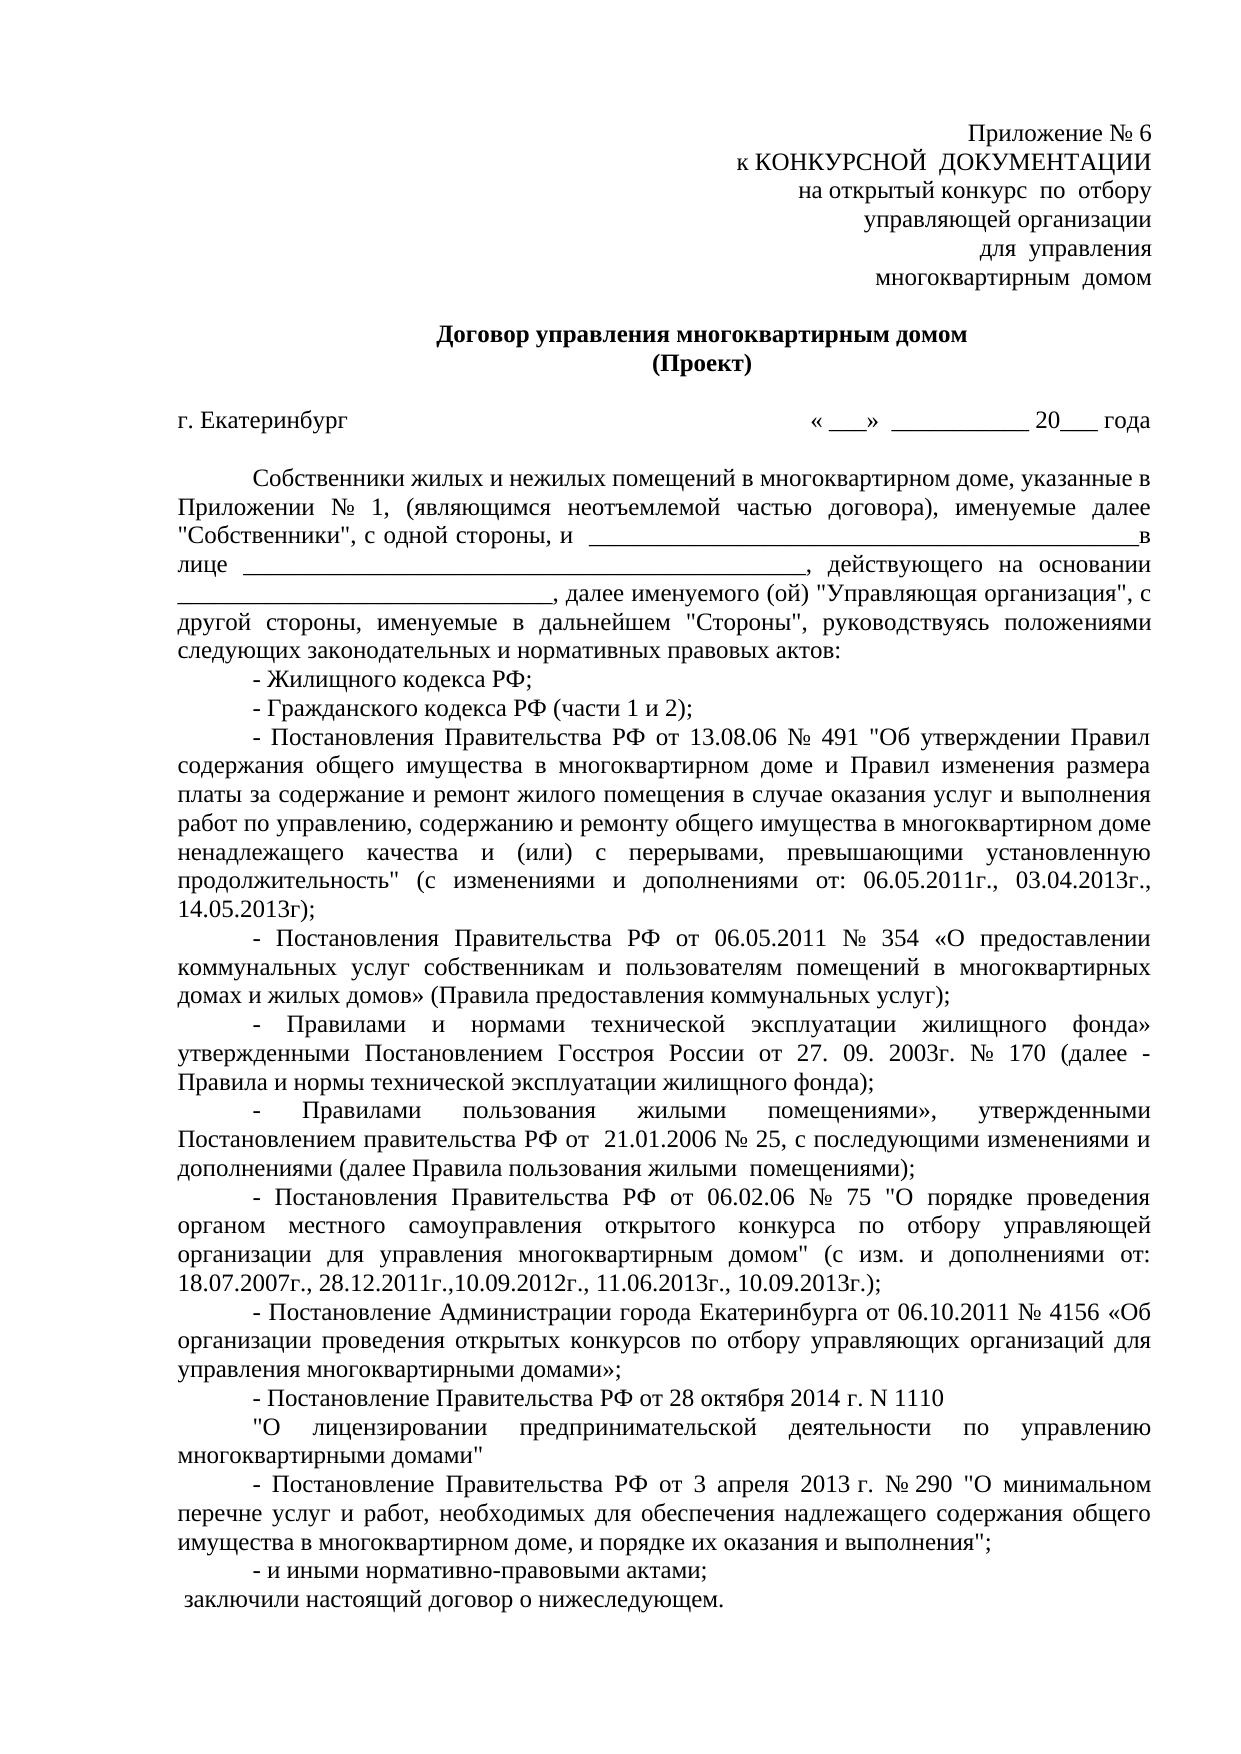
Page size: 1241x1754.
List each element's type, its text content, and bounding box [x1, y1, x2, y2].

text - Постановление Правительства РФ от 3 апреля 2013 г. № 290 "О минимальном перечне услуг и работ, необходимых для обеспечения надлежащего содержания общего имущества в многоквартирном доме, и порядке их оказания и выполнения"; [177, 1469, 1152, 1556]
text - и иными нормативно-правовыми актами; [177, 1556, 1152, 1584]
text (Проект) [177, 348, 1152, 377]
text - Гражданского кодекса РФ (части 1 и 2); [177, 693, 1152, 722]
text - Постановление Администрации города Екатеринбурга от 06.10.2011 № 4156 «Об организации проведения открытых конкурсов по отбору управляющих организаций для управления многоквартирными домами»; [177, 1297, 1152, 1383]
text на открытый конкурс по отбору [177, 176, 1152, 204]
text - Постановления Правительства РФ от 13.08.06 № 491 "Об утверждении Правил содержания общего имущества в многоквартирном доме и Правил изменения размера платы за содержание и ремонт жилого помещения в случае оказания услуг и выполнения работ по управлению, содержанию и ремонту общего имущества в многоквартирном доме ненадлежащего качества и (или) с перерывами, превышающими установленную продолжительность" (с изменениями и дополнениями от: 06.05.2011г., 03.04.2013г., 14.05.2013г); [177, 722, 1152, 923]
text к КОНКУРСНОЙ ДОКУМЕНТАЦИИ [177, 147, 1152, 176]
text заключили настоящий договор о нижеследующем. [177, 1584, 1152, 1613]
text - Постановления Правительства РФ от 06.02.06 № 75 "О порядке проведения органом местного самоуправления открытого конкурса по отбору управляющей организации для управления многоквартирным домом" (с изм. и дополнениями от: 18.07.2007г., 28.12.2011г.,10.09.2012г., 11.06.2013г., 10.09.2013г.); [177, 1182, 1152, 1297]
text г. Екатеринбург « ___» ___________ 20___ года [177, 406, 1152, 434]
text "О лицензировании предпринимательской деятельности по управлению многоквартирными домами" [177, 1412, 1152, 1469]
text Собственники жилых и нежилых помещений в многоквартирном доме, указанные в Приложении № 1, (являющимся неотъемлемой частью договора), именуемые далее "Собственники", с одной стороны, и ____________________________________________в лице _____________________________________________, действующего на основании ______________________________, далее именуемого (ой) "Управляющая организация", с другой стороны, именуемые в дальнейшем "Стороны", руководствуясь положениями следующих законодательных и нормативных правовых актов: [177, 463, 1152, 664]
text управляющей организации [177, 204, 1152, 233]
text многоквартирным домом [177, 262, 1152, 291]
text для управления [177, 233, 1152, 262]
text - Постановление Правительства РФ от 28 октября 2014 г. N 1110 [177, 1383, 1152, 1412]
text - Постановления Правительства РФ от 06.05.2011 № 354 «О предоставлении коммунальных услуг собственникам и пользователям помещений в многоквартирных домах и жилых домов» (Правила предоставления коммунальных услуг); [177, 923, 1152, 1009]
text - Правилами пользования жилыми помещениями», утвержденными Постановлением правительства РФ от 21.01.2006 № 25, с последующими изменениями и дополнениями (далее Правила пользования жилыми помещениями); [177, 1096, 1152, 1182]
text Договор управления многоквартирным домом [177, 319, 1152, 348]
text - Жилищного кодекса РФ; [177, 664, 1152, 693]
text Приложение № 6 [177, 118, 1152, 147]
text - Правилами и нормами технической эксплуатации жилищного фонда» утвержденными Постановлением Госстроя России от 27. 09. 2003г. № 170 (далее - Правила и нормы технической эксплуатации жилищного фонда); [177, 1009, 1152, 1096]
